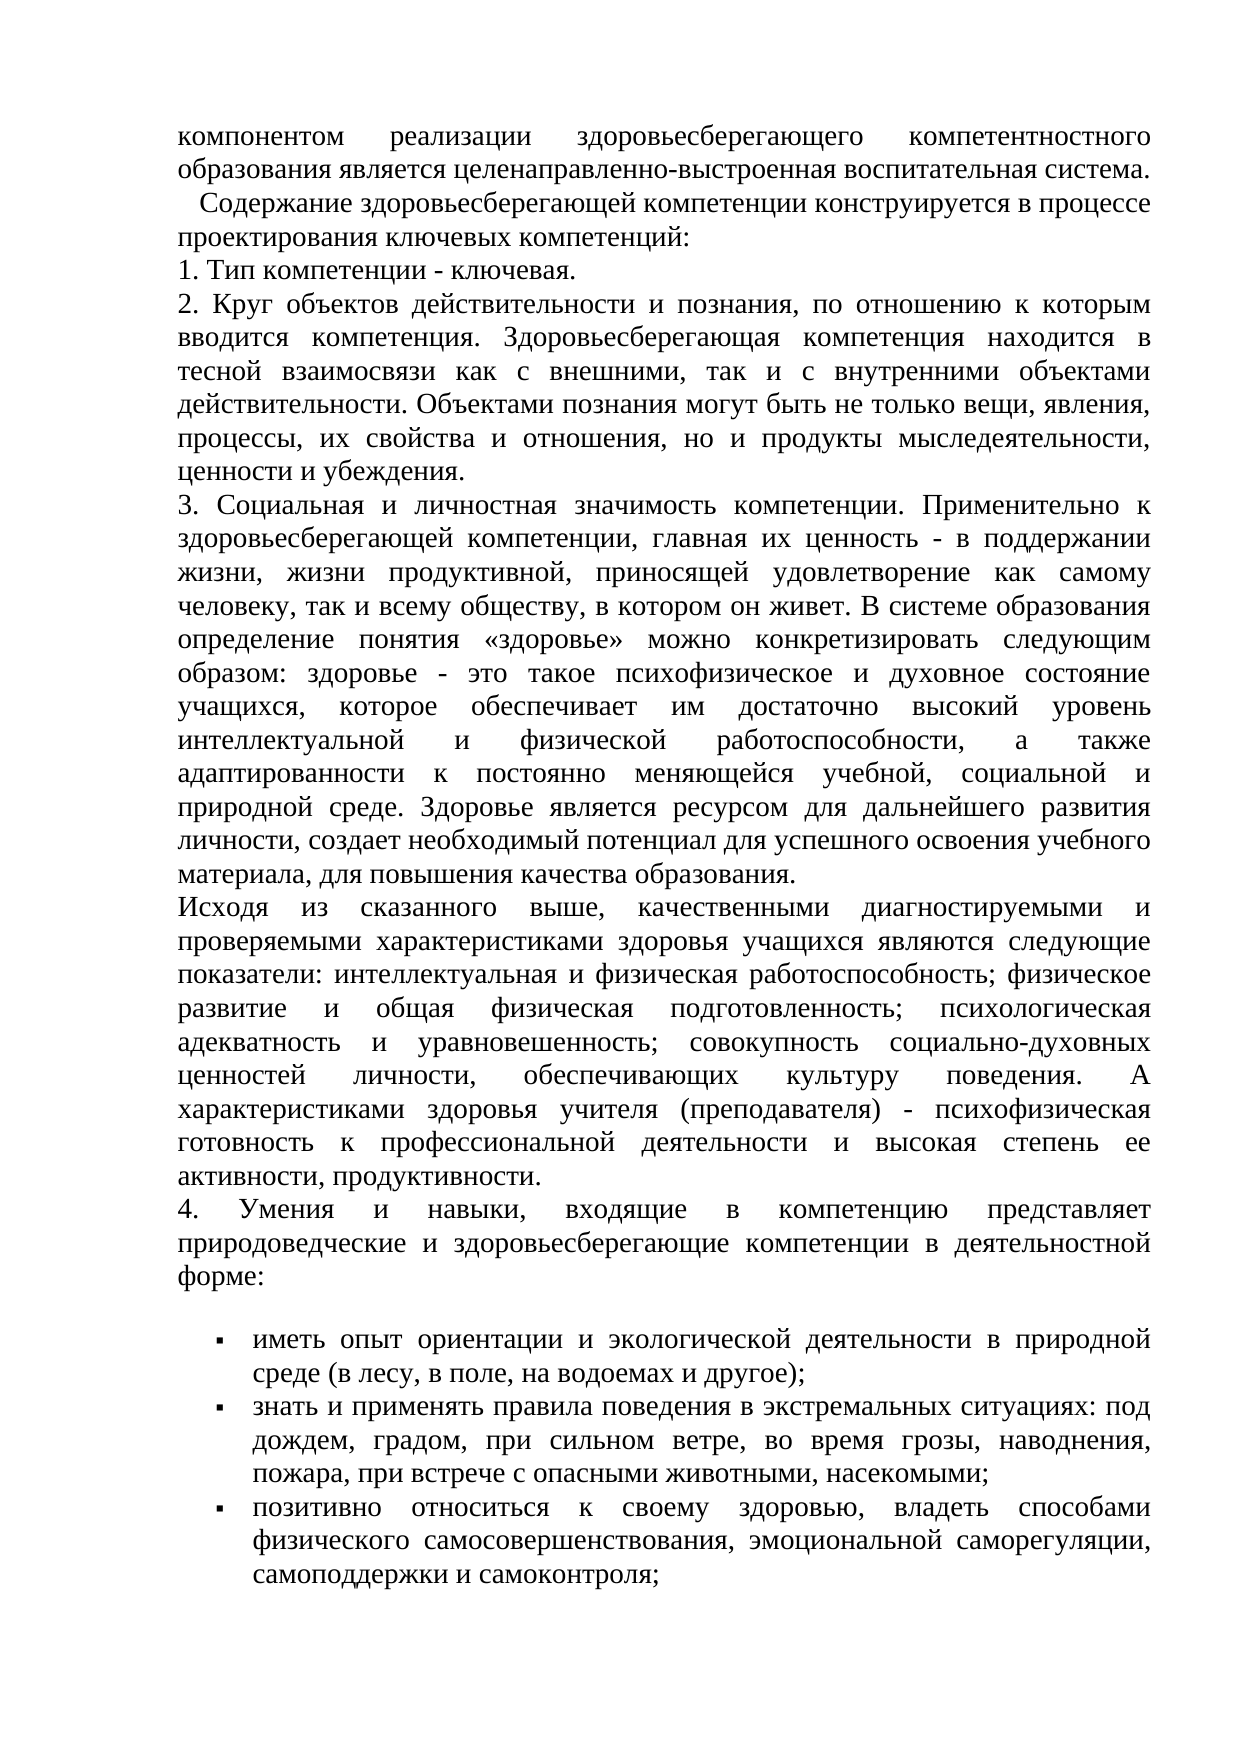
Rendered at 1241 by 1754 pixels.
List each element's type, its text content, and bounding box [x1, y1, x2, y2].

list иметь опыт ориентации и экологической деятельности в природной среде (в лесу, в поле, на водоемах и другое); [215, 1321, 1152, 1388]
text Исходя из сказанного выше, качественными диагностируемыми и проверяемыми характеристиками здоровья учащихся являются следующие показатели: интеллектуальная и физическая работоспособность; физическое развитие и общая физическая подготовленность; психологическая адекватность и уравновешенность; совокупность социально-духовных ценностей личности, обеспечивающих культуру поведения. А характеристиками здоровья учителя (преподавателя) - психофизическая готовность к профессиональной деятельности и высокая степень ее активности, продуктивности. [177, 889, 1152, 1191]
text Содержание здоровьесберегающей компетенции конструируется в процессе проектирования ключевых компетенций: [177, 185, 1152, 252]
text 2. Круг объектов действительности и познания, по отношению к которым вводится компетенция. Здоровьесберегающая компетенция находится в тесной взаимосвязи как с внешними, так и с внутренними объектами действительности. Объектами познания могут быть не только вещи, явления, процессы, их свойства и отношения, но и продукты мыследеятельности, ценности и убеждения. [177, 286, 1152, 487]
text 3. Социальная и личностная значимость компетенции. Применительно к здоровьесберегающей компетенции, главная их ценность - в поддержании жизни, жизни продуктивной, приносящей удовлетворение как самому человеку, так и всему обществу, в котором он живет. В системе образования определение понятия «здоровье» можно конкретизировать следующим образом: здоровье - это такое психофизическое и духовное состояние учащихся, которое обеспечивает им достаточно высокий уровень интеллектуальной и физической работоспособности, а также адаптированности к постоянно меняющейся учебной, социальной и природной среде. Здоровье является ресурсом для дальнейшего развития личности, создает необходимый потенциал для успешного освоения учебного материала, для повышения качества образования. [177, 487, 1152, 889]
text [177, 118, 1152, 185]
text 4. Умения и навыки, входящие в компетенцию представляет природоведческие и здоровьесберегающие компетенции в деятельностной форме: [177, 1191, 1152, 1292]
text 1. Тип компетенции - ключевая. [177, 252, 1152, 286]
list позитивно относиться к своему здоровью, владеть способами физического самосовершенствования, эмоциональной саморегуляции, самоподдержки и самоконтроля; [215, 1489, 1152, 1589]
list знать и применять правила поведения в экстремальных ситуациях: под дождем, градом, при сильном ветре, во время грозы, наводнения, пожара, при встрече с опасными животными, насекомыми; [215, 1388, 1152, 1489]
